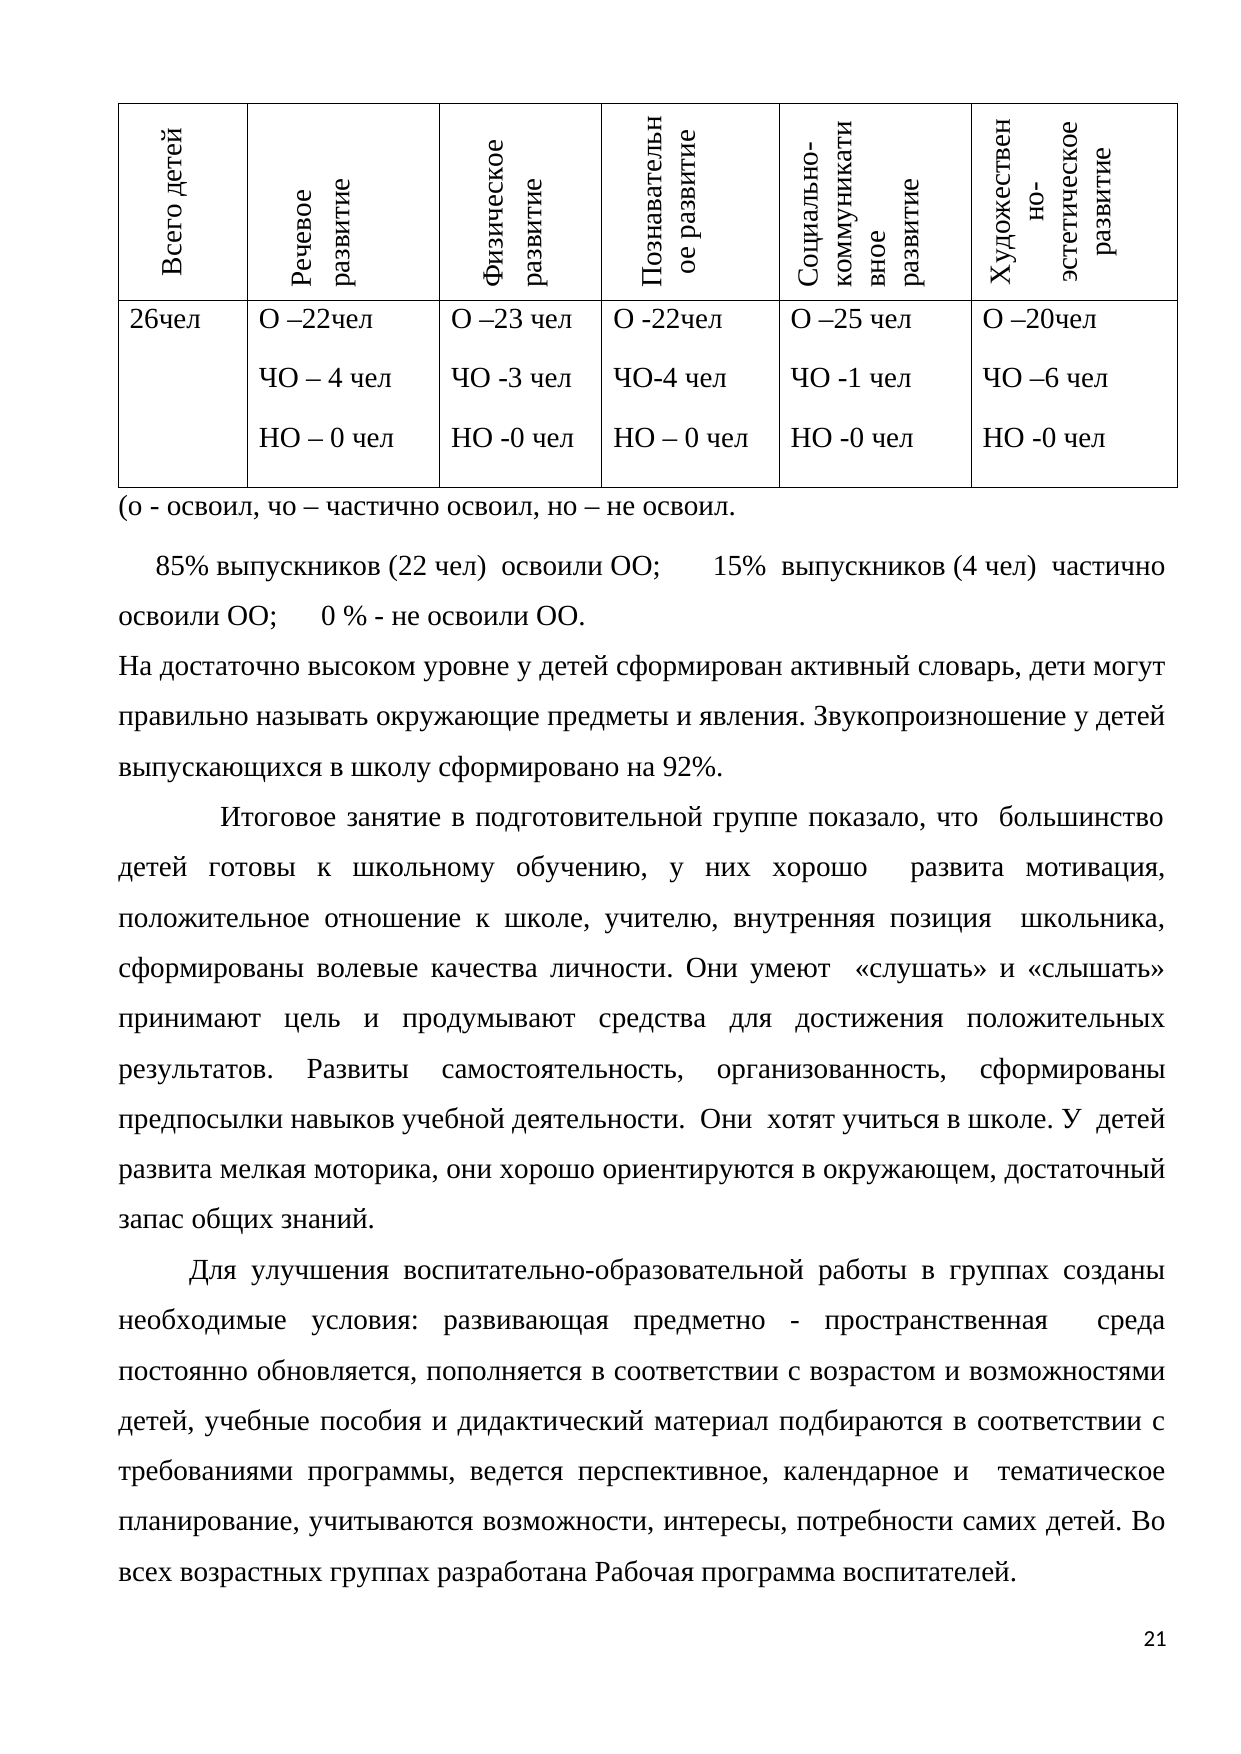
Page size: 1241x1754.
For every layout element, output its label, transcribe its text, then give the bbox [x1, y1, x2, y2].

table_cell О –20чел ЧО –6 чел НО -0 чел [972, 301, 1177, 487]
text Для улучшения воспитательно-образовательной работы в группах созданы необходимые условия: развивающая предметно - пространственная среда постоянно обновляется, пополняется в соответствии с возрастом и возможностями детей, учебные пособия и дидактический материал подбираются в соответствии с требованиями программы, ведется перспективное, календарное и тематическое планирование, учитываются возможности, интересы, потребности самих детей. Во всех возрастных группах разработана Рабочая программа воспитателей. [118, 1252, 1166, 1587]
table_header Всего детей [119, 104, 247, 300]
table_cell 26чел [119, 301, 247, 487]
text Итоговое занятие в подготовительной группе показало, что большинство детей готовы к школьному обучению, у них хорошо развита мотивация, положительное отношение к школе, учителю, внутренняя позиция школьника, сформированы волевые качества личности. Они умеют «слушать» и «слышать» принимают цель и продумывают средства для достижения положительных результатов. Развиты самостоятельность, организованность, сформированы предпосылки навыков учебной деятельности. Они хотят учиться в школе. У детей развита мелкая моторика, они хорошо ориентируются в окружающем, достаточный запас общих знаний. [118, 799, 1166, 1235]
table_cell О -22чел ЧО-4 чел НО – 0 чел [602, 301, 779, 487]
table_cell О –22чел ЧО – 4 чел НО – 0 чел [248, 301, 439, 487]
table_header Познавательное развитие [602, 104, 779, 300]
table_cell О –23 чел ЧО -3 чел НО -0 чел [440, 301, 601, 487]
text (о - освоил, чо – частично освоил, но – не освоил. [118, 488, 1166, 522]
table_header Физическое развитие [440, 104, 601, 300]
table_header Социально-коммуникативное развитие [780, 104, 971, 300]
table_cell О –25 чел ЧО -1 чел НО -0 чел [780, 301, 971, 487]
text 85% выпускников (22 чел) освоили ОО; 15% выпускников (4 чел) частично освоили ОО; 0 % - не освоили ОО. [118, 548, 1166, 631]
table_header Речевое развитие [248, 104, 439, 300]
text На достаточно высоком уровне у детей сформирован активный словарь, дети могут правильно называть окружающие предметы и явления. Звукопроизношение у детей выпускающихся в школу сформировано на 92%. [118, 648, 1166, 782]
table_header Художественно-эстетическое развитие [972, 104, 1177, 300]
